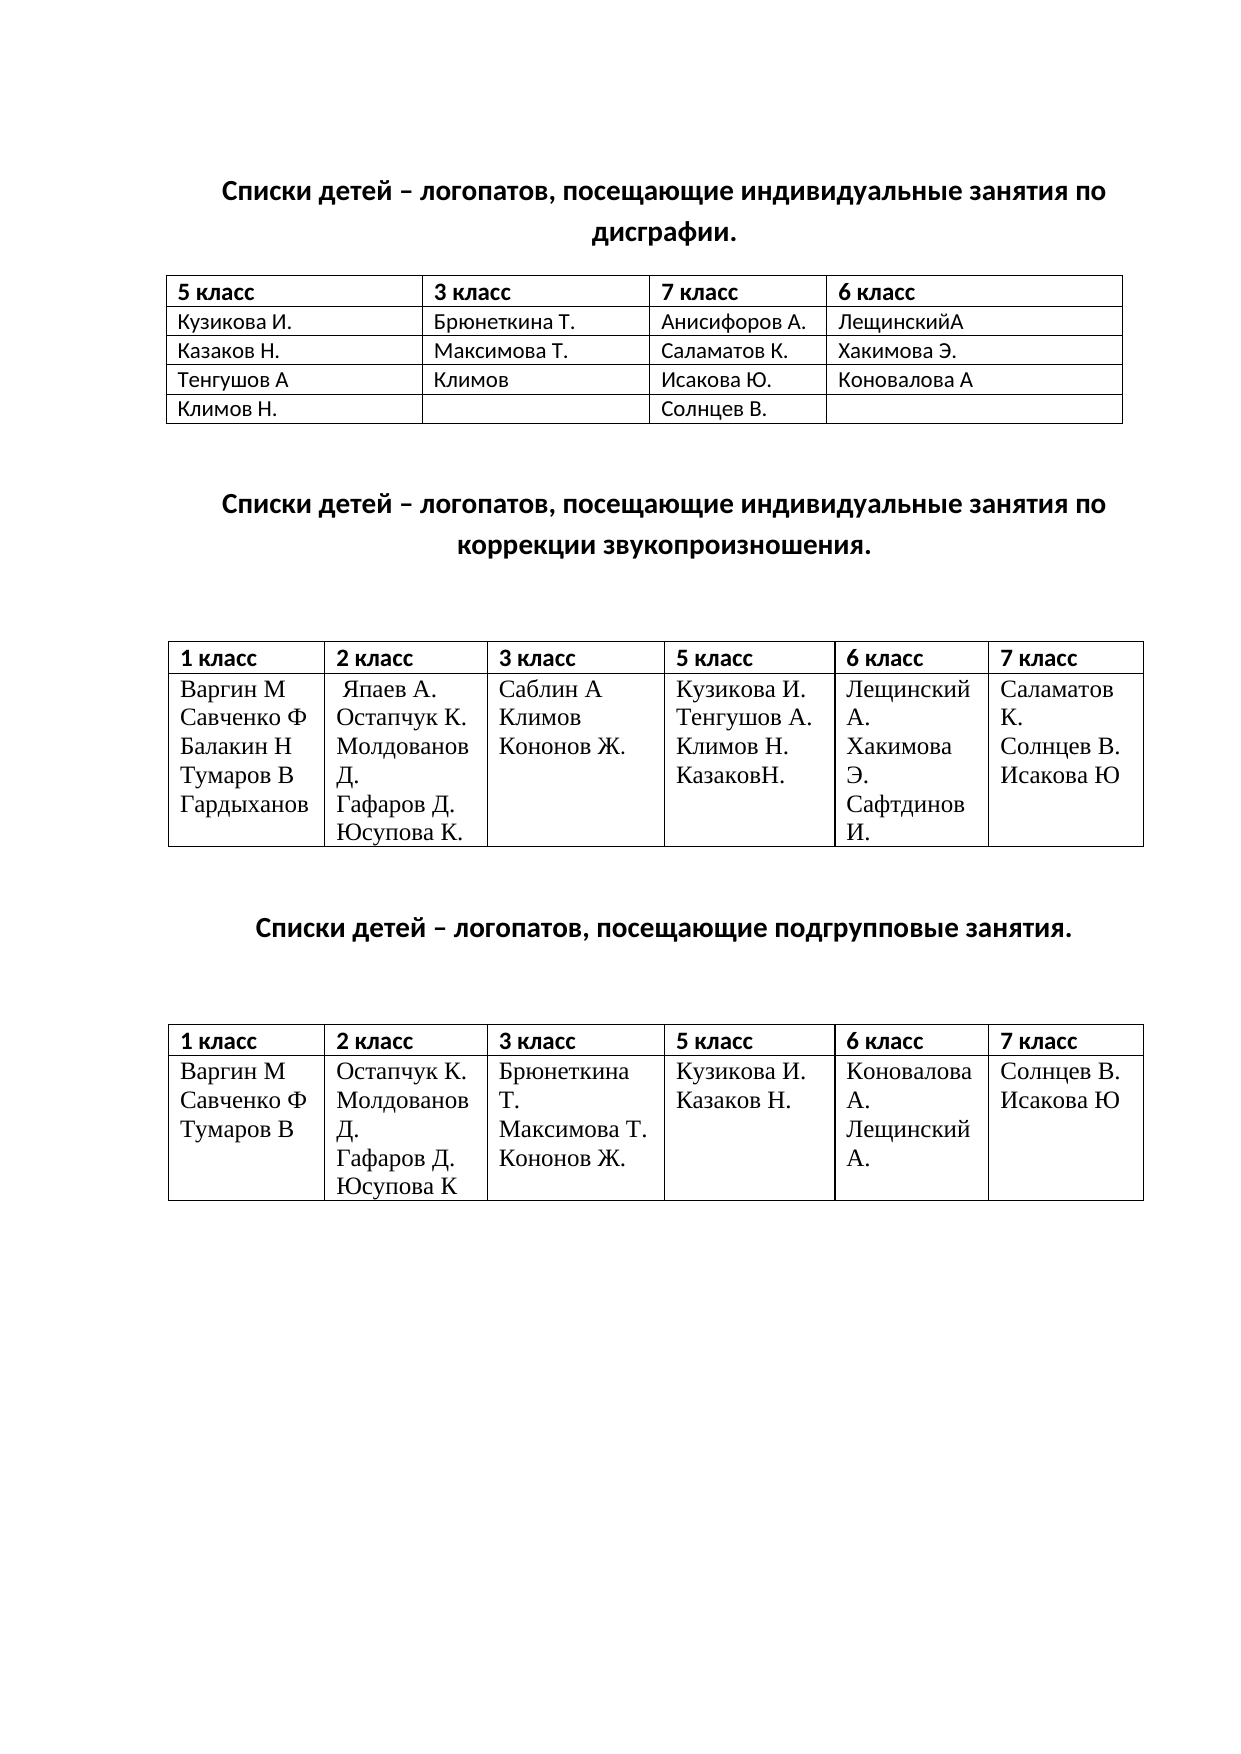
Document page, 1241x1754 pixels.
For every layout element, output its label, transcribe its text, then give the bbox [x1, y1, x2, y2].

table_cell Варгин М Савченко Ф Балакин Н Тумаров В Гардыханов [169, 674, 324, 846]
table_cell Максимова Т. [423, 336, 649, 364]
table_cell Саламатов К. [650, 336, 826, 364]
table_header 7 класс [650, 276, 826, 306]
table_header 1 класс [169, 1025, 324, 1055]
text Списки детей – логопатов, посещающие подгрупповые занятия. [177, 909, 1152, 944]
table_header 7 класс [989, 642, 1143, 673]
table_header 5 класс [167, 276, 422, 306]
table_header 6 класс [827, 276, 1122, 306]
table_cell ЛещинскийА [827, 307, 1122, 335]
table_cell Хакимова Э. [827, 336, 1122, 364]
table_header 6 класс [836, 1025, 988, 1055]
table_cell Климов [423, 365, 649, 393]
table_cell Лещинский А. Хакимова Э. Сафтдинов И. [836, 674, 988, 846]
text Списки детей – логопатов, посещающие индивидуальные занятия по коррекции звукопроизношения. [177, 485, 1152, 562]
table_cell Брюнеткина Т. [423, 307, 649, 335]
table_cell Солнцев В. Исакова Ю [989, 1056, 1143, 1200]
table_cell Брюнеткина Т. Максимова Т. Кононов Ж. [488, 1056, 664, 1200]
table_cell Япаев А. Остапчук К. Молдованов Д. Гафаров Д. Юсупова К. [325, 674, 487, 846]
table_header 1 класс [169, 642, 324, 673]
table_header 6 класс [836, 642, 988, 673]
table_cell Саблин А Климов Кононов Ж. [488, 674, 664, 846]
table_header 5 класс [665, 1025, 834, 1055]
table_cell Коновалова А [827, 365, 1122, 393]
table_cell Казаков Н. [167, 336, 422, 364]
table_cell Варгин М Савченко Ф Тумаров В [169, 1056, 324, 1200]
table_header 5 класс [665, 642, 834, 673]
table_header 2 класс [325, 1025, 487, 1055]
table_cell Коновалова А. Лещинский А. [836, 1056, 988, 1200]
table_cell Солнцев В. [650, 395, 826, 422]
text Списки детей – логопатов, посещающие индивидуальные занятия по дисграфии. [177, 172, 1152, 248]
table_cell Тенгушов А [167, 365, 422, 393]
table_header 3 класс [488, 642, 664, 673]
table_cell [423, 395, 649, 422]
table_cell Остапчук К. Молдованов Д. Гафаров Д. Юсупова К [325, 1056, 487, 1200]
table_header 3 класс [423, 276, 649, 306]
table_cell Исакова Ю. [650, 365, 826, 393]
table_cell Саламатов К. Солнцев В. Исакова Ю [989, 674, 1143, 846]
table_cell Кузикова И. Тенгушов А. Климов Н. КазаковН. [665, 674, 834, 846]
table_cell Климов Н. [167, 395, 422, 422]
table_cell Кузикова И. Казаков Н. [665, 1056, 834, 1200]
table_header 7 класс [989, 1025, 1143, 1055]
table_cell Анисифоров А. [650, 307, 826, 335]
table_cell Кузикова И. [167, 307, 422, 335]
table_cell [827, 395, 1122, 422]
table_header 2 класс [325, 642, 487, 673]
table_header 3 класс [488, 1025, 664, 1055]
